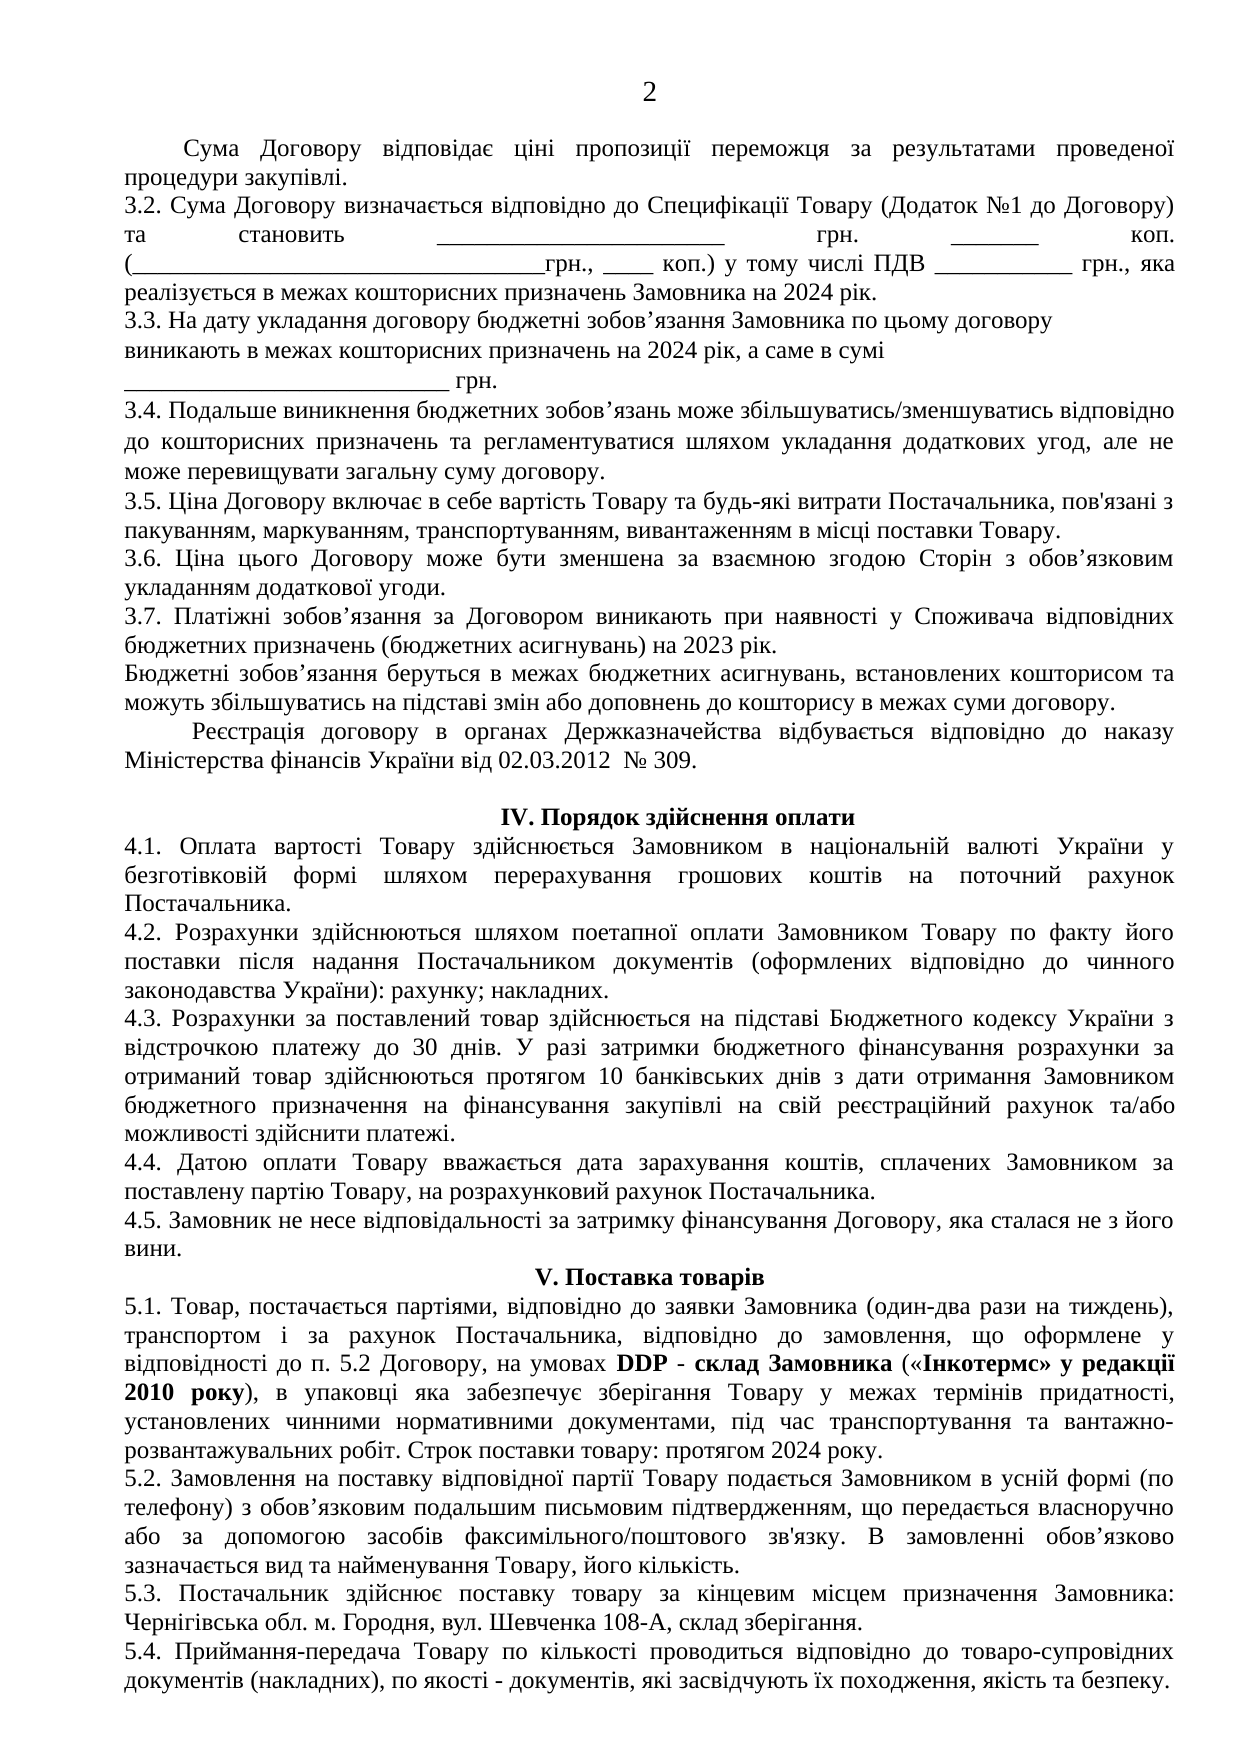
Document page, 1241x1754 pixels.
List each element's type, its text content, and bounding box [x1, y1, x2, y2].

text 3.7. Платіжні зобов’язання за Договором виникають при наявності у Споживача відповідних бюджетних призначень (бюджетних асигнувань) на 2023 рік. [124, 601, 1175, 658]
text Реєстрація договору в органах Держказначейства відбувається відповідно до наказу Міністерства фінансів України від 02.03.2012 № 309. [124, 716, 1175, 773]
text Бюджетні зобов’язання беруться в межах бюджетних асигнувань, встановлених кошторисом та можуть збільшуватись на підставі змін або доповнень до кошторису в межах суми договору. [124, 658, 1175, 716]
text 3.5. Ціна Договору включає в себе вартість Товару та будь-які витрати Постачальника, пов'язані з пакуванням, маркуванням, транспортуванням, вивантаженням в місці поставки Товару. [124, 486, 1175, 543]
text 4.2. Розрахунки здійснюються шляхом поетапної оплати Замовником Товару по факту його поставки після надання Постачальником документів (оформлених відповідно до чинного законодавства України): рахунку; накладних. [124, 917, 1175, 1003]
text 5.2. Замовлення на поставку відповідної партії Товару подається Замовником в усній формі (по телефону) з обов’язковим подальшим письмовим підтвердженням, що передається власноручно або за допомогою засобів факсимільного/поштового зв'язку. В замовленні обов’язково зазначається вид та найменування Товару, його кількість. [124, 1463, 1175, 1578]
text 4.5. Замовник не несе відповідальності за затримку фінансування Договору, яка сталася не з його вини. [124, 1205, 1175, 1262]
text IV. Порядок здійснення оплати [124, 802, 1175, 831]
text 3.3. На дату укладання договору бюджетні зобов’язання Замовника по цьому договору виникають в межах кошторисних призначень на 2024 рік, а саме в сумі __________________________ грн. [124, 305, 1175, 394]
text 5.1. Товар, постачається партіями, відповідно до заявки Замовника (один-два рази на тиждень), транспортом і за рахунок Постачальника, відповідно до замовлення, що оформлене у відповідності до п. 5.2 Договору, на умовах DDP - склад Замовника («Інкотермс» у редакції 2010 року), в упаковці яка забезпечує зберігання Товару у межах термінів придатності, установлених чинними нормативними документами, під час транспортування та вантажно-розвантажувальних робіт. Строк поставки товару: протягом 2024 року. [124, 1291, 1175, 1463]
text V. Поставка товарів [124, 1262, 1175, 1291]
text 3.2. Сума Договору визначається відповідно до Специфікації Товару (Додаток №1 до Договору) та становить _______________________ грн. _______ коп. (_________________________________грн., ____ коп.) у тому числі ПДВ ___________ грн., яка реалізується в межах кошторисних призначень Замовника на 2024 рік. [124, 190, 1175, 305]
text 3.4. Подальше виникнення бюджетних зобов’язань може збільшуватись/зменшуватись відповідно до кошторисних призначень та регламентуватися шляхом укладання додаткових угод, але не може перевищувати загальну суму договору. [124, 396, 1175, 484]
text 5.4. Приймання-передача Товару по кількості проводиться відповідно до товаро-супровідних документів (накладних), по якості - документів, які засвідчують їх походження, якість та безпеку. [124, 1636, 1175, 1693]
text Сума Договору відповідає ціні пропозиції переможця за результатами проведеної процедури закупівлі. [124, 133, 1175, 190]
text 3.6. Ціна цього Договору може бути зменшена за взаємною згодою Сторін з обов’язковим укладанням додаткової угоди. [124, 543, 1175, 601]
text 5.3. Постачальник здійснює поставку товару за кінцевим місцем призначення Замовника: Чернігівська обл. м. Городня, вул. Шевченка 108-А, склад зберігання. [124, 1578, 1175, 1636]
text 4.1. Оплата вартості Товару здійснюється Замовником в національній валюті України у безготівковій формі шляхом перерахування грошових коштів на поточний рахунок Постачальника. [124, 831, 1175, 917]
text 4.3. Розрахунки за поставлений товар здійснюється на підставі Бюджетного кодексу України з відстрочкою платежу до 30 днів. У разі затримки бюджетного фінансування розрахунки за отриманий товар здійснюються протягом 10 банківських днів з дати отримання Замовником бюджетного призначення на фінансування закупівлі на свій реєстраційний рахунок та/або можливості здійснити платежі. [124, 1003, 1175, 1147]
text 4.4. Датою оплати Товару вважається дата зарахування коштів, сплачених Замовником за поставлену партію Товару, на розрахунковий рахунок Постачальника. [124, 1147, 1175, 1205]
